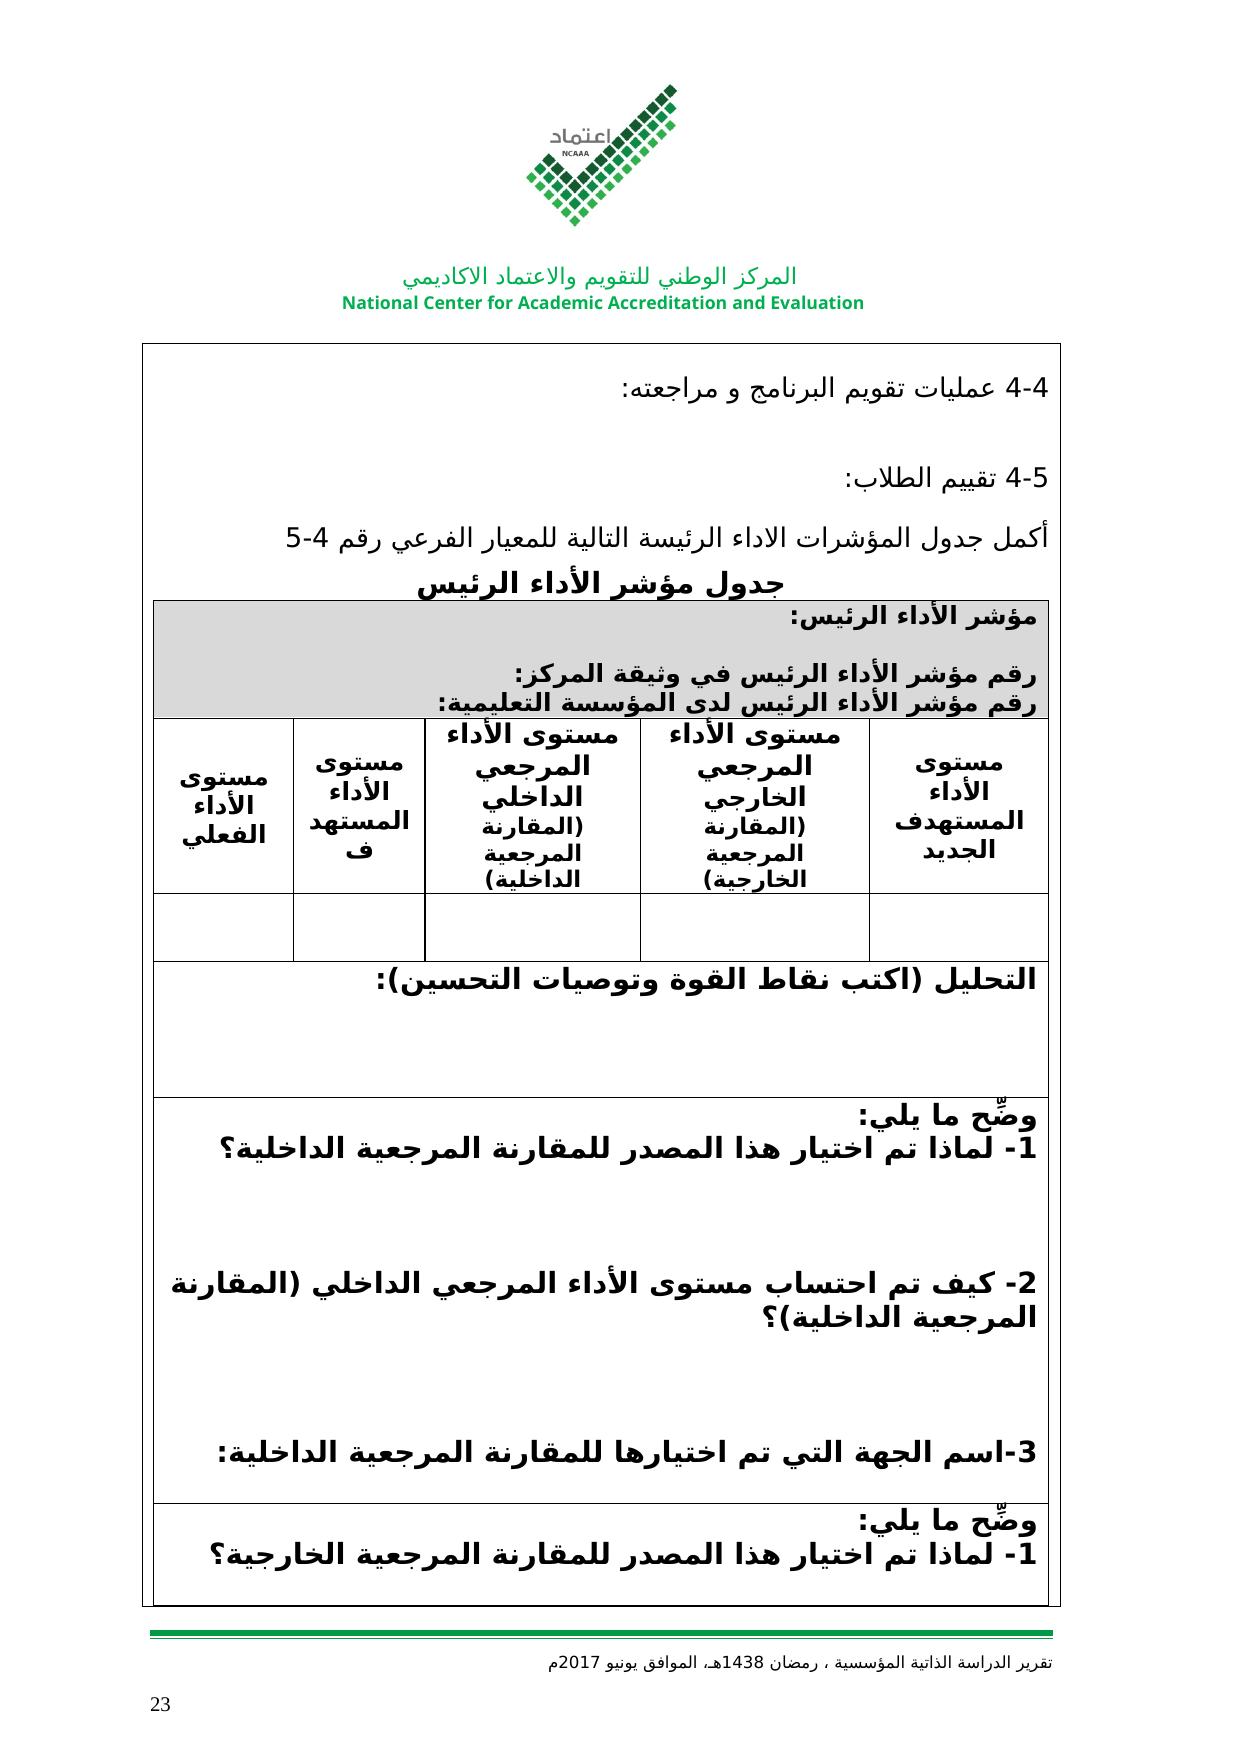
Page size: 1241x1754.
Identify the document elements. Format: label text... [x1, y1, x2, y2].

picture [521, 75, 682, 235]
